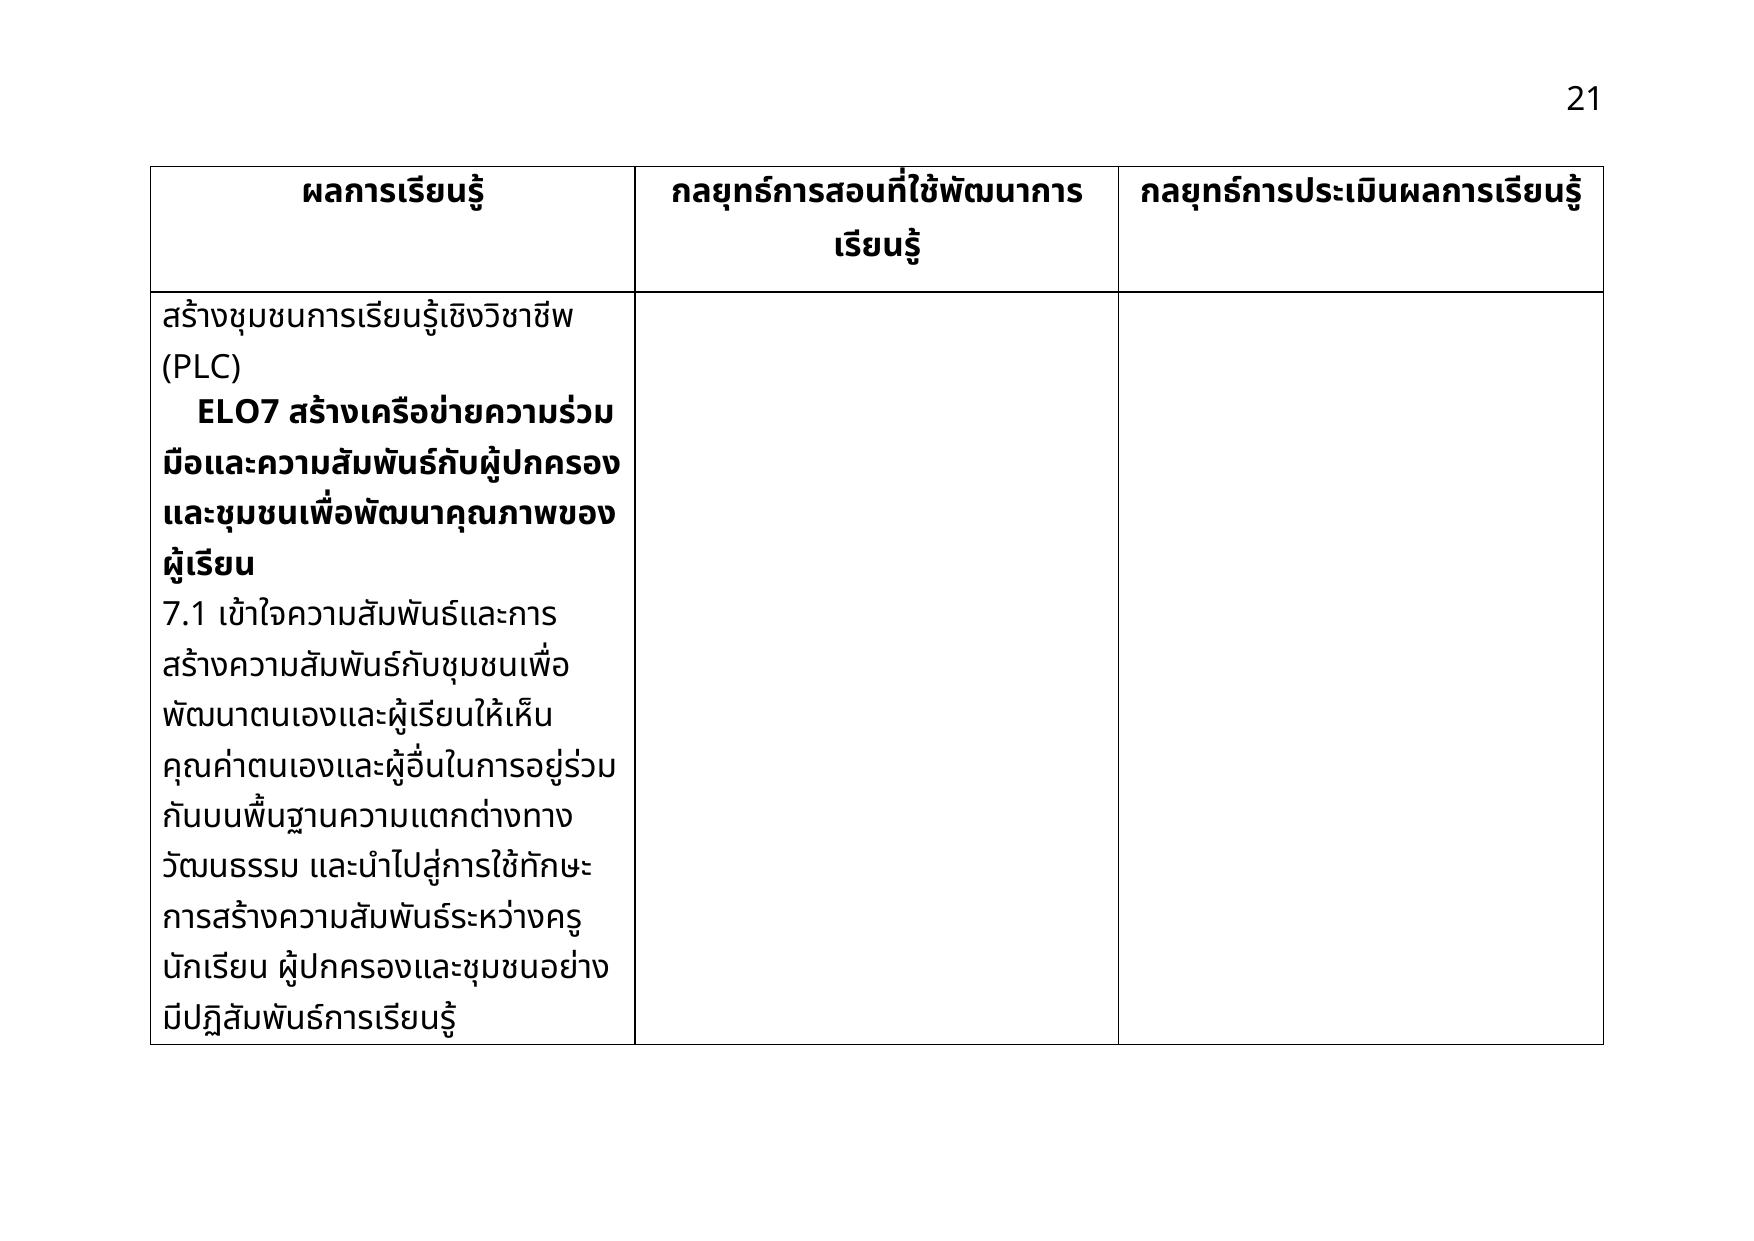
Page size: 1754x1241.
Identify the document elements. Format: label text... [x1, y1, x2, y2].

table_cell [1119, 293, 1603, 1044]
table_header ผลการเรียนรู้ [151, 167, 634, 291]
table_header กลยุทธ์การประเมินผลการเรียนรู้ [1119, 167, 1603, 291]
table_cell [151, 293, 634, 1044]
table_header กลยุทธ์การสอนที่ใช้พัฒนาการเรียนรู้ [636, 167, 1118, 291]
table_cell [636, 293, 1118, 1044]
